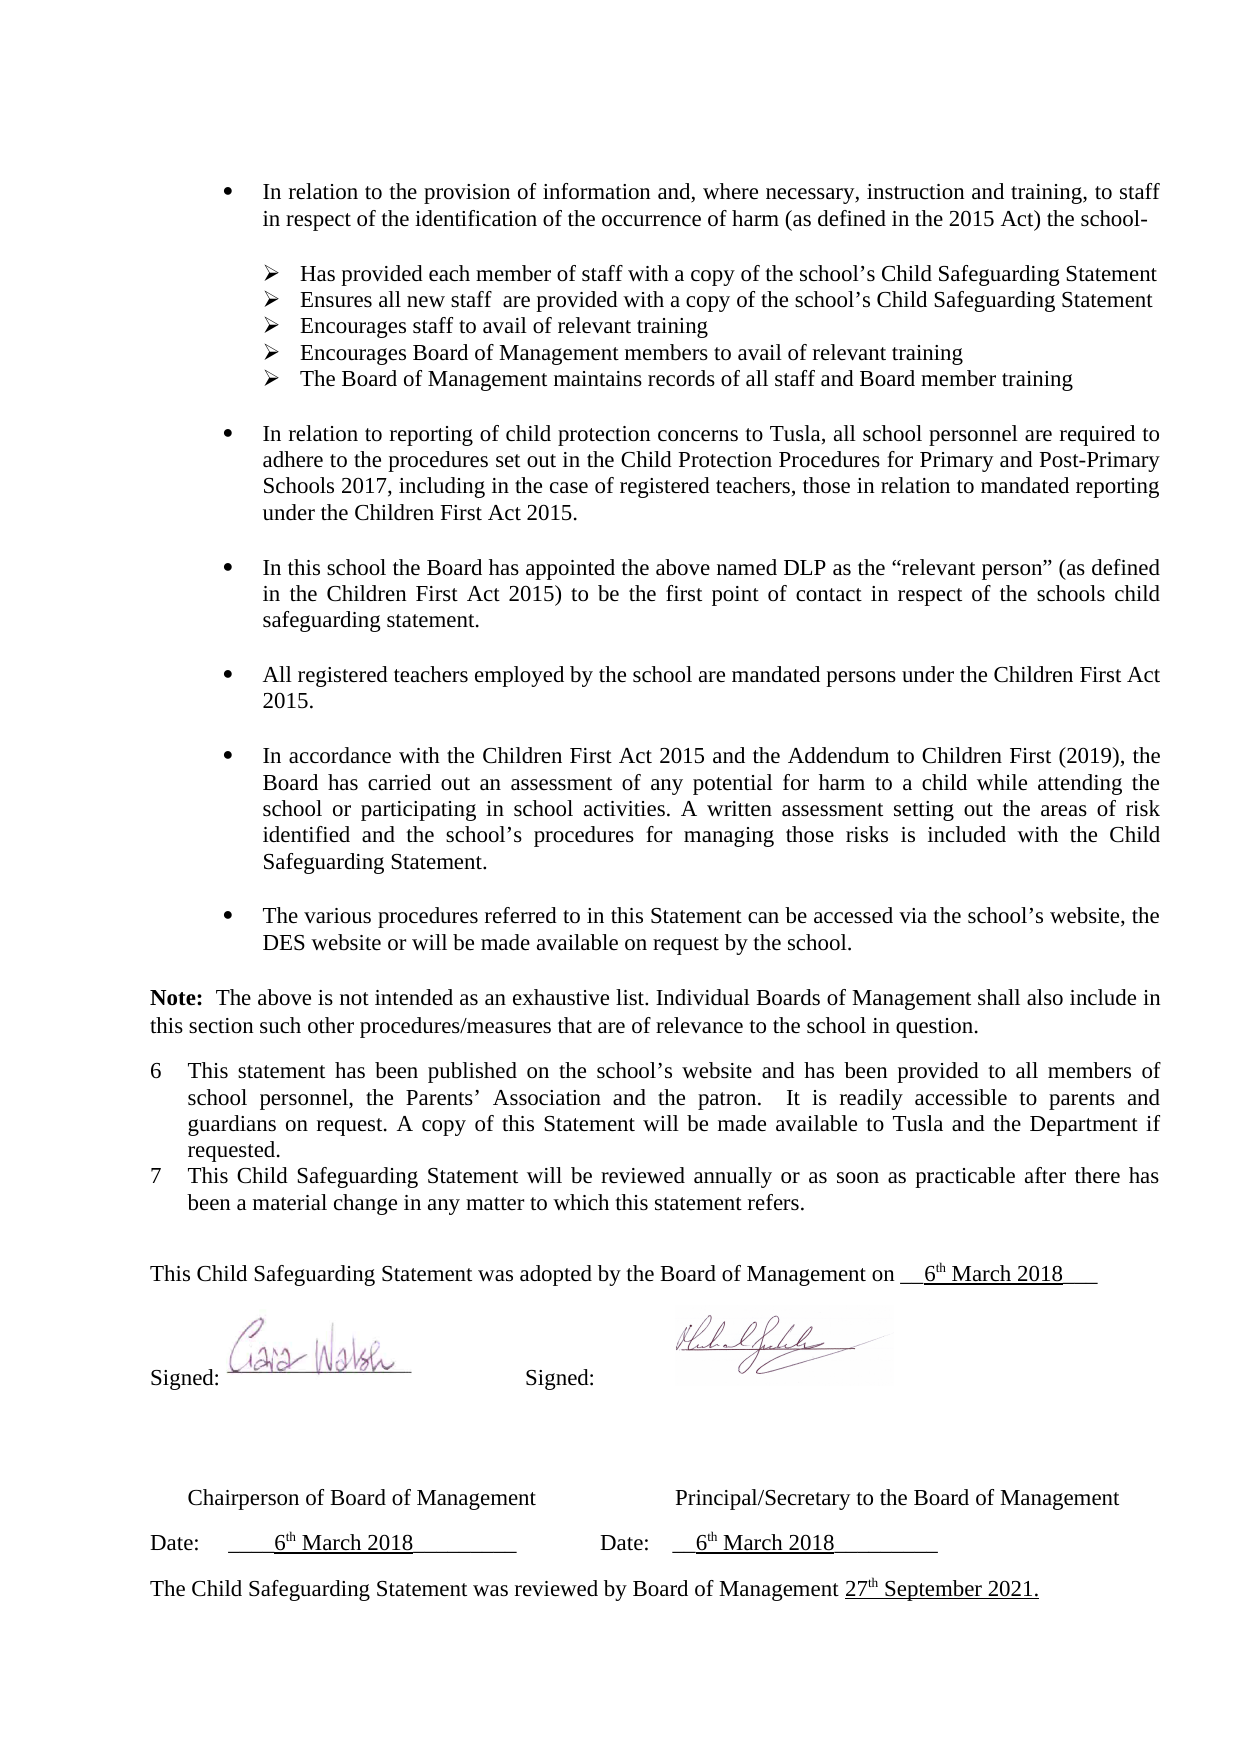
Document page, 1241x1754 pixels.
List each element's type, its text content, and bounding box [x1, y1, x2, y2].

list Encourages Board of Management members to avail of relevant training [262, 339, 1162, 365]
list This statement has been published on the school’s website and has been provided to all members of school personnel, the Parents’ Association and the patron. It is readily accessible to parents and guardians on request. A copy of this Statement will be made available to Tusla and the Department if requested. [150, 1057, 1162, 1163]
list The Board of Management maintains records of all staff and Board member training [262, 365, 1162, 391]
list In relation to reporting of child protection concerns to Tusla, all school personnel are required to adhere to the procedures set out in the Child Protection Procedures for Primary and Post-Primary Schools 2017, including in the case of registered teachers, those in relation to mandated reporting under the Children First Act 2015. [224, 420, 1162, 525]
list All registered teachers employed by the school are mandated persons under the Children First Act 2015. [224, 661, 1162, 714]
text The Child Safeguarding Statement was reviewed by Board of Management 27th September 2021. [112, 1574, 1162, 1601]
list In this school the Board has appointed the above named DLP as the “relevant person” (as defined in the Children First Act 2015) to be the first point of contact in respect of the schools child safeguarding statement. [224, 554, 1162, 633]
text Note: The above is not intended as an exhaustive list. Individual Boards of Management shall also include in this section such other procedures/measures that are of relevance to the school in question. [150, 984, 1162, 1038]
text Signed: Signed: [150, 1306, 1162, 1420]
text Chairperson of Board of Management Principal/Secretary to the Board of Management [150, 1484, 1162, 1511]
list This Child Safeguarding Statement will be reviewed annually or as soon as practicable after there has been a material change in any matter to which this statement refers. [150, 1163, 1162, 1215]
list Encourages staff to avail of relevant training [262, 312, 1162, 339]
list In accordance with the Children First Act 2015 and the Addendum to Children First (2019), the Board has carried out an assessment of any potential for harm to a child while attending the school or participating in school activities. A written assessment setting out the areas of risk identified and the school’s procedures for managing those risks is included with the Child Safeguarding Statement. [224, 742, 1162, 874]
list Has provided each member of staff with a copy of the school’s Child Safeguarding Statement [262, 259, 1162, 286]
list The various procedures referred to in this Statement can be accessed via the school’s website, the DES website or will be made available on request by the school. [224, 902, 1162, 955]
text Date: ____6th March 2018_________ Date: __6th March 2018_________ [112, 1529, 1162, 1556]
picture [225, 1305, 412, 1386]
list In relation to the provision of information and, where necessary, instruction and training, to staff in respect of the identification of the occurrence of harm (as defined in the 2015 Act) the school- [224, 178, 1162, 231]
list Ensures all new staff are provided with a copy of the school’s Child Safeguarding Statement [262, 286, 1162, 312]
text This Child Safeguarding Statement was adopted by the Board of Management on __6th March 2018___ [150, 1260, 1162, 1287]
